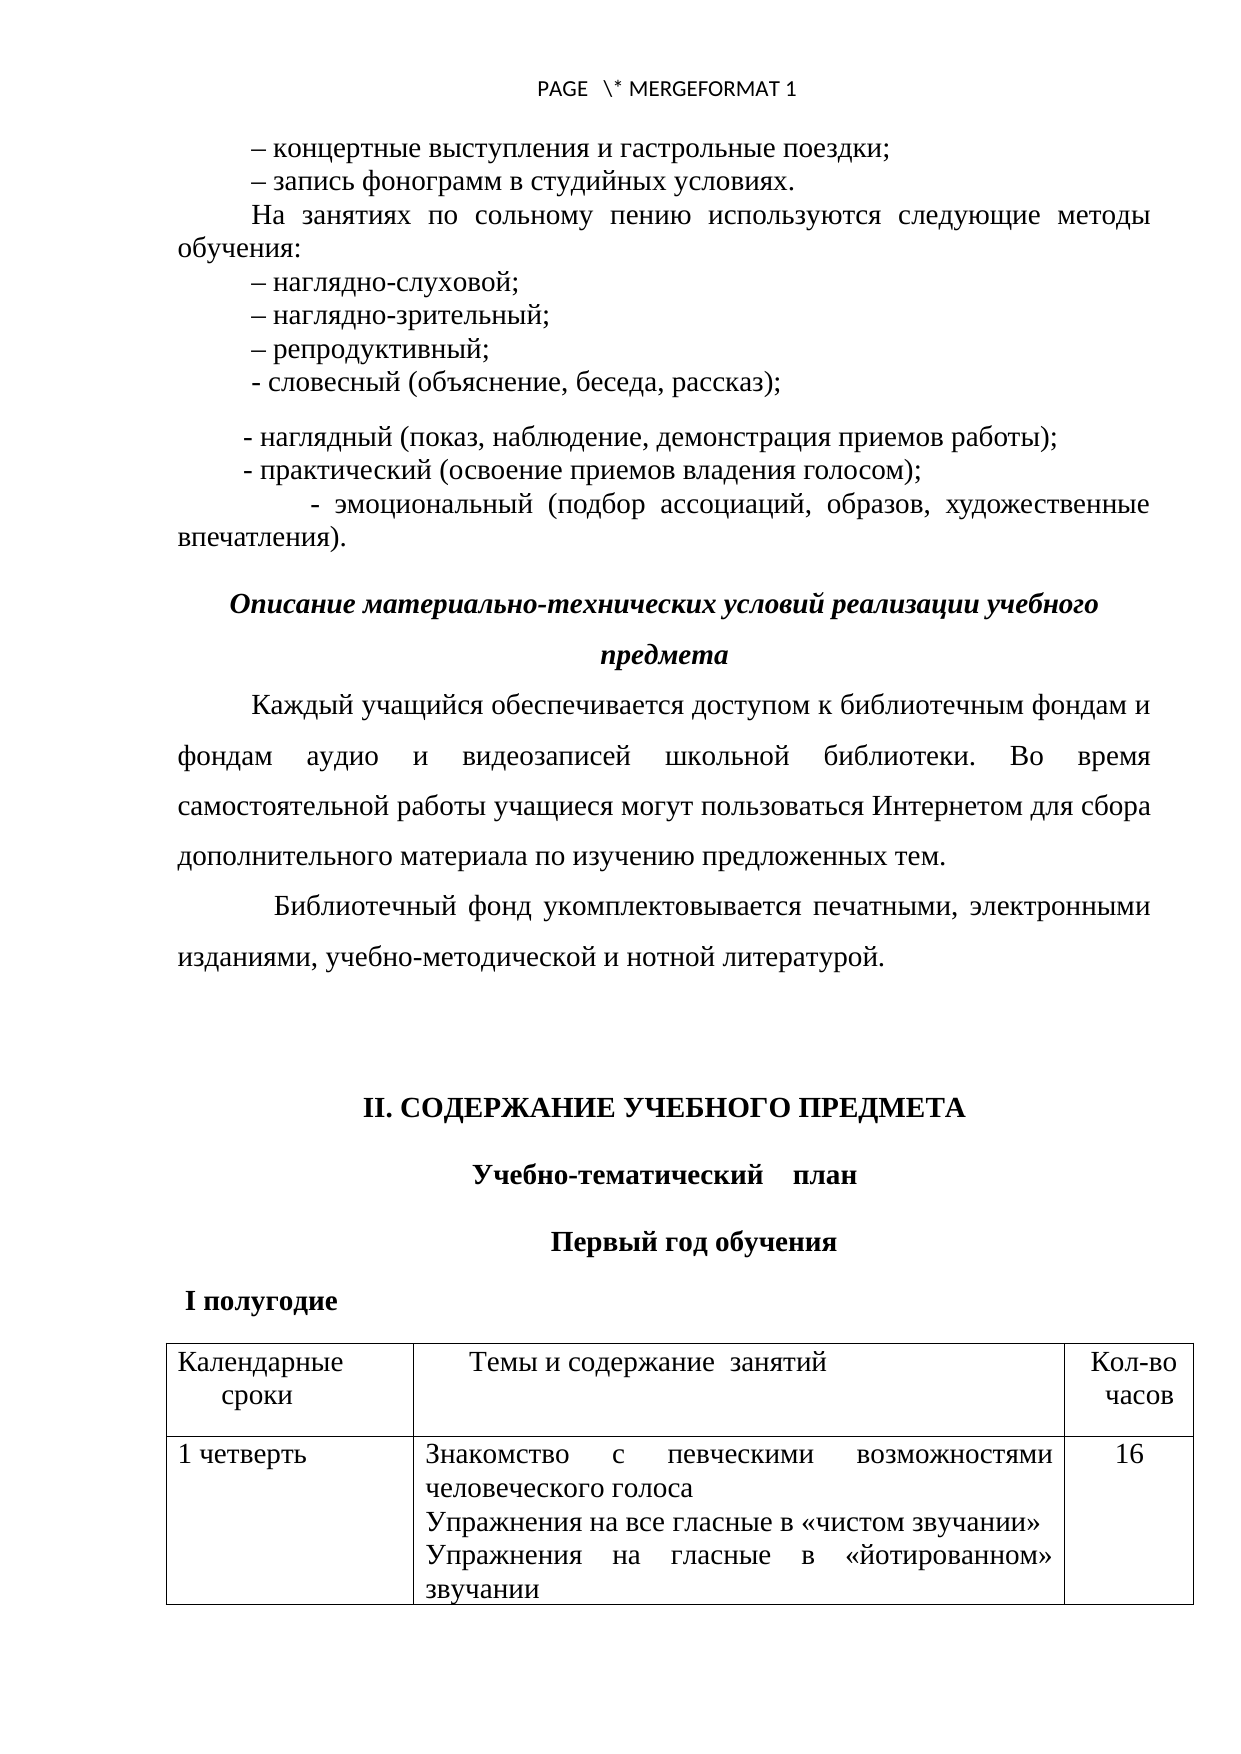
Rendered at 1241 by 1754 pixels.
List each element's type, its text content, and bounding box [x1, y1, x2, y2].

table_header Темы и содержание занятий [414, 1344, 1064, 1436]
text II. СОДЕРЖАНИЕ УЧЕБНОГО ПРЕДМЕТА [177, 1090, 1152, 1123]
text – концертные выступления и гастрольные поездки; [177, 130, 1152, 163]
text Учебно-тематический план [177, 1157, 1152, 1190]
text Первый год обучения [177, 1224, 1152, 1257]
text - словесный (объяснение, беседа, рассказ); [177, 364, 1152, 398]
table_cell 16 [1065, 1437, 1193, 1604]
text - наглядный (показ, наблюдение, демонстрация приемов работы); [177, 419, 1152, 452]
text - эмоциональный (подбор ассоциаций, образов, художественные впечатления). [177, 486, 1152, 553]
text Описание материально-технических условий реализации учебного предмета [177, 587, 1152, 671]
table_header Календарные сроки [167, 1344, 413, 1436]
text I полугодие [177, 1283, 1152, 1317]
text - практический (освоение приемов владения голосом); [177, 452, 1152, 486]
text – наглядно-зрительный; [177, 297, 1152, 331]
text Каждый учащийся обеспечивается доступом к библиотечным фондам и фондам аудио и видеозаписей школьной библиотеки. Во время самостоятельной работы учащиеся могут пользоваться Интернетом для сбора дополнительного материала по изучению предложенных тем. [177, 687, 1152, 872]
text – репродуктивный; [177, 331, 1152, 364]
table_header Кол-во часов [1065, 1344, 1193, 1436]
text Библиотечный фонд укомплектовывается печатными, электронными изданиями, учебно-методической и нотной литературой. [177, 888, 1152, 972]
text На занятиях по сольному пению используются следующие методы обучения: [177, 197, 1152, 264]
text – наглядно-слуховой; [177, 264, 1152, 297]
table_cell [414, 1437, 1064, 1604]
text – запись фонограмм в студийных условиях. [177, 163, 1152, 197]
table_cell 1 четверть [167, 1437, 413, 1604]
